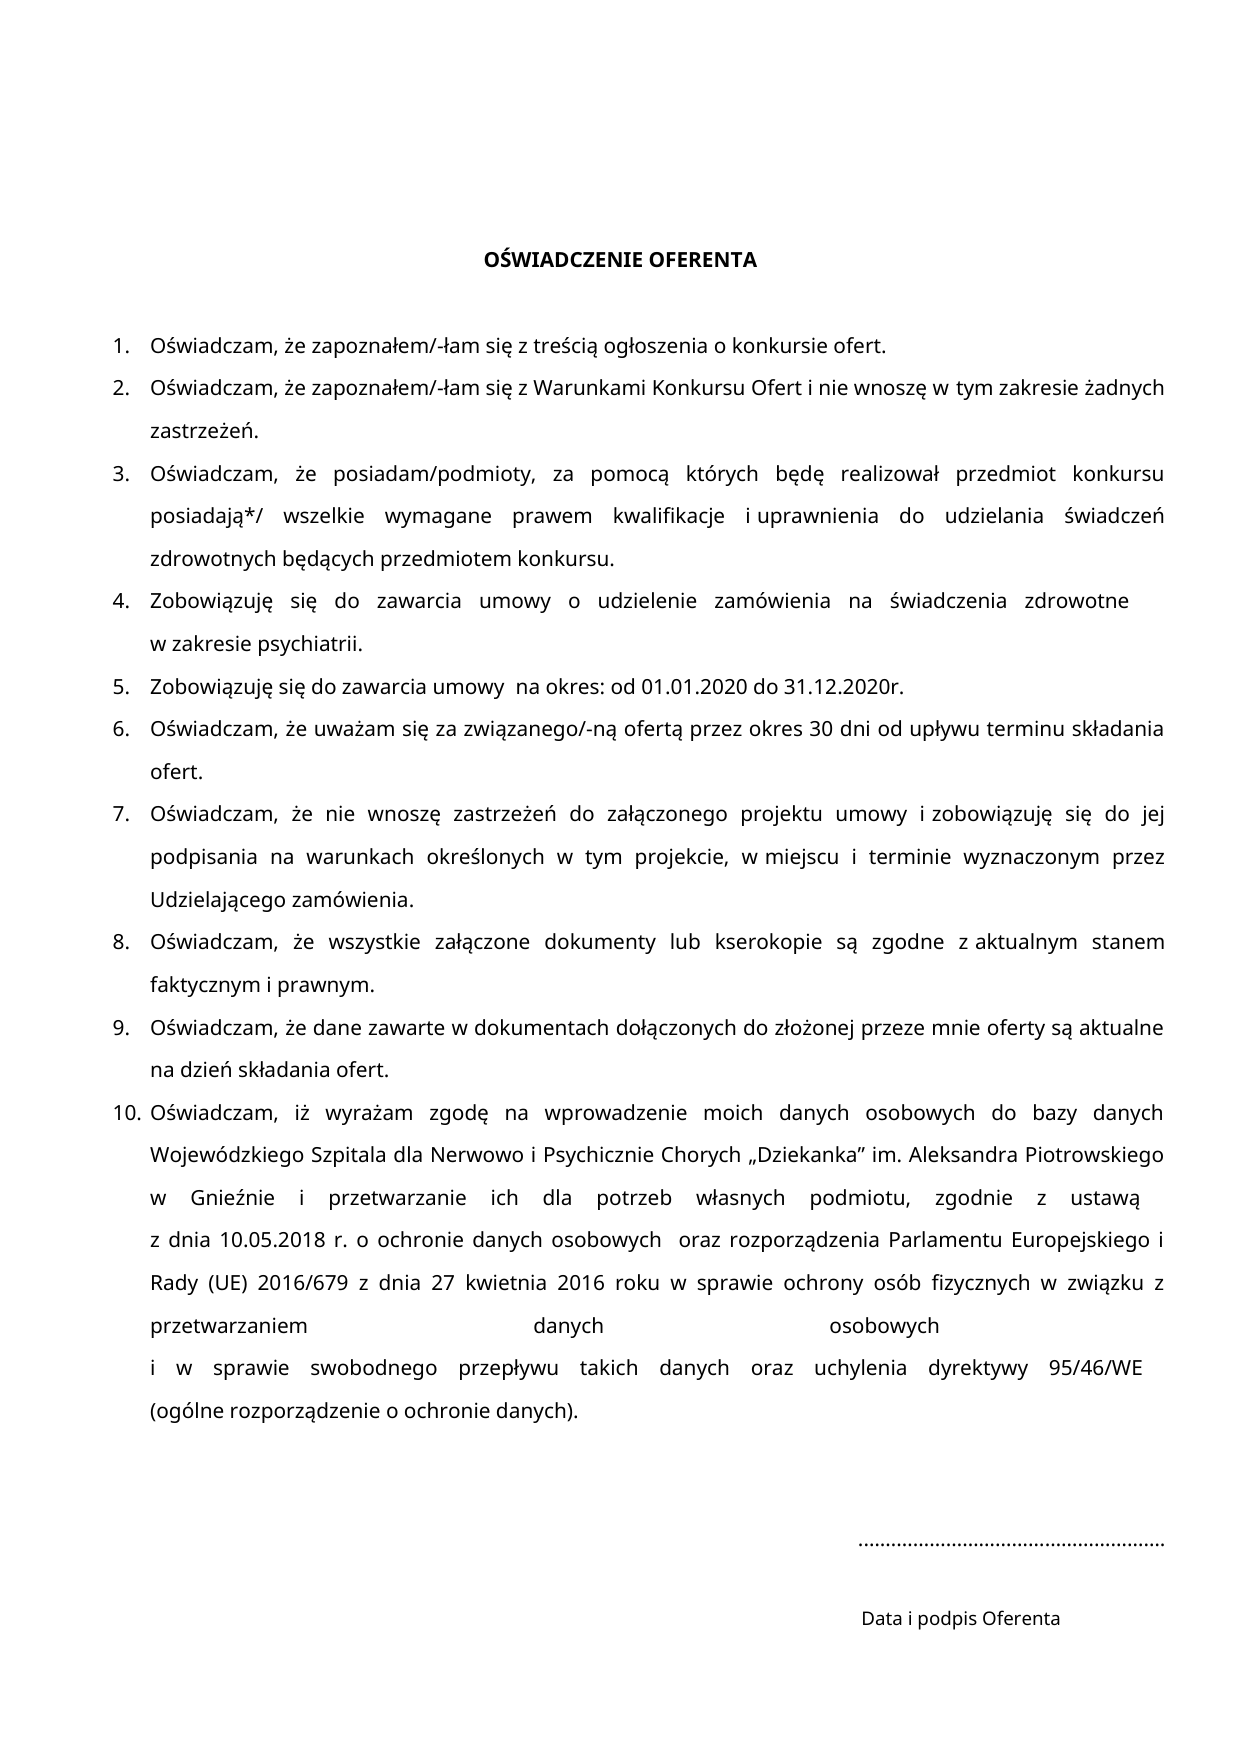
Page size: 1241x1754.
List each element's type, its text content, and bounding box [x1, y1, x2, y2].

text OŚWIADCZENIE OFERENTA [75, 246, 1165, 274]
list Oświadczam, że dane zawarte w dokumentach dołączonych do złożonej przeze mnie oferty są aktualne na dzień składania ofert. [112, 1013, 1165, 1084]
list Oświadczam, że uważam się za związanego/-ną ofertą przez okres 30 dni od upływu terminu składania ofert. [112, 714, 1165, 785]
list Oświadczam, iż wyrażam zgodę na wprowadzenie moich danych osobowych do bazy danych Wojewódzkiego Szpitala dla Nerwowo i Psychicznie Chorych „Dziekanka” im. Aleksandra Piotrowskiego w Gnieźnie i przetwarzanie ich dla potrzeb własnych podmiotu, zgodnie z ustawą z dnia 10.05.2018 r. o ochronie danych osobowych oraz rozporządzenia Parlamentu Europejskiego i Rady (UE) 2016/679 z dnia 27 kwietnia 2016 roku w sprawie ochrony osób fizycznych w związku z przetwarzaniem danych osobowych i w sprawie swobodnego przepływu takich danych oraz uchylenia dyrektywy 95/46/WE (ogólne rozporządzenie o ochronie danych). [112, 1098, 1165, 1424]
text Data i podpis Oferenta [812, 1605, 1165, 1631]
list Zobowiązuję się do zawarcia umowy na okres: od 01.01.2020 do 31.12.2020r. [112, 672, 1165, 700]
list Oświadczam, że zapoznałem/-łam się z Warunkami Konkursu Ofert i nie wnoszę w tym zakresie żadnych zastrzeżeń. [112, 373, 1165, 444]
list Oświadczam, że nie wnoszę zastrzeżeń do załączonego projektu umowy i zobowiązuję się do jej podpisania na warunkach określonych w tym projekcie, w miejscu i terminie wyznaczonym przez Udzielającego zamówienia. [112, 799, 1165, 913]
list Oświadczam, że zapoznałem/-łam się z treścią ogłoszenia o konkursie ofert. [112, 331, 1165, 359]
list Oświadczam, że wszystkie załączone dokumenty lub kserokopie są zgodne z aktualnym stanem faktycznym i prawnym. [112, 927, 1165, 998]
text .………………………………………………. [584, 1524, 1165, 1552]
list Zobowiązuję się do zawarcia umowy o udzielenie zamówienia na świadczenia zdrowotne w zakresie psychiatrii. [112, 587, 1165, 658]
list Oświadczam, że posiadam/podmioty, za pomocą których będę realizował przedmiot konkursu posiadają*/ wszelkie wymagane prawem kwalifikacje i uprawnienia do udzielania świadczeń zdrowotnych będących przedmiotem konkursu. [112, 459, 1165, 572]
